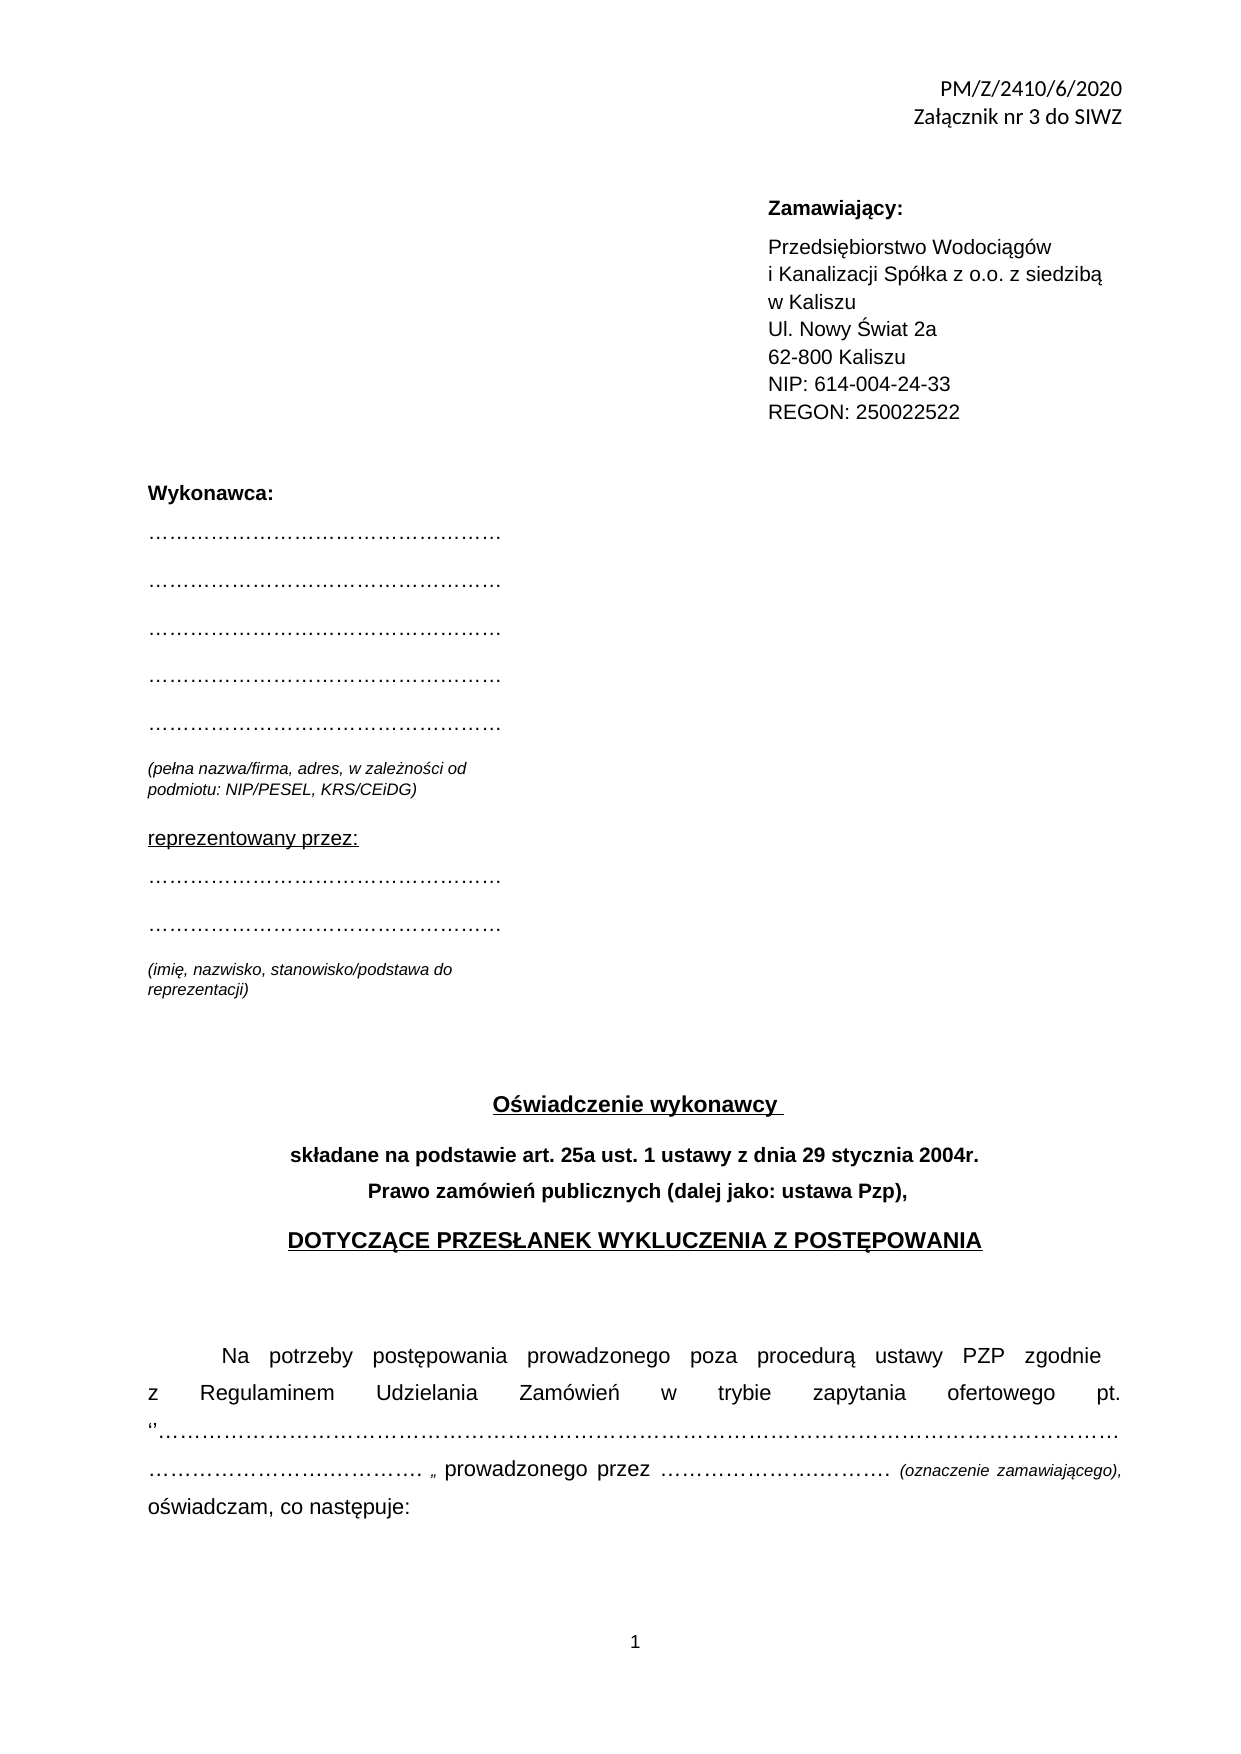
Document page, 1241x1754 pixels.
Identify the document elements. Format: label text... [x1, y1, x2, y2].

text Ul. Nowy Świat 2a [768, 317, 1122, 341]
text …………………………………………… [148, 663, 502, 687]
text …………………………………………… [148, 711, 502, 735]
text (pełna nazwa/firma, adres, w zależności od podmiotu: NIP/PESEL, KRS/CEiDG) [148, 759, 502, 799]
text Wykonawca: [148, 481, 1122, 505]
text Zamawiający: [694, 196, 1122, 220]
text reprezentowany przez: [148, 825, 1122, 849]
text ………………………………………………………………………………………… [148, 864, 502, 936]
text ………………………………………………………………………………………… [148, 519, 502, 591]
text Na potrzeby postępowania prowadzonego poza procedurą ustawy PZP zgodnie z Regulaminem Udzielania Zamówień w trybie zapytania ofertowego pt. ‘’………………………………………………………………………………………………………………………………………….…………. „ prowadzonego przez ………………….………. (oznaczenie zamawiającego), oświadczam, co następuje: [148, 1342, 1122, 1519]
text NIP: 614-004-24-33 [768, 372, 1122, 396]
text (imię, nazwisko, stanowisko/podstawa do reprezentacji) [148, 959, 502, 999]
text Przedsiębiorstwo Wodociągów i Kanalizacji Spółka z o.o. z siedzibą w Kaliszu [768, 234, 1122, 313]
text DOTYCZĄCE PRZESŁANEK WYKLUCZENIA Z POSTĘPOWANIA [148, 1227, 1122, 1254]
text 62-800 Kaliszu [768, 344, 1122, 368]
text …………………………………………… [148, 615, 502, 639]
text Prawo zamówień publicznych (dalej jako: ustawa Pzp), [148, 1179, 1122, 1203]
text składane na podstawie art. 25a ust. 1 ustawy z dnia 29 stycznia 2004r. [148, 1143, 1122, 1167]
text REGON: 250022522 [768, 399, 1122, 423]
text Oświadczenie wykonawcy [148, 1091, 1122, 1117]
